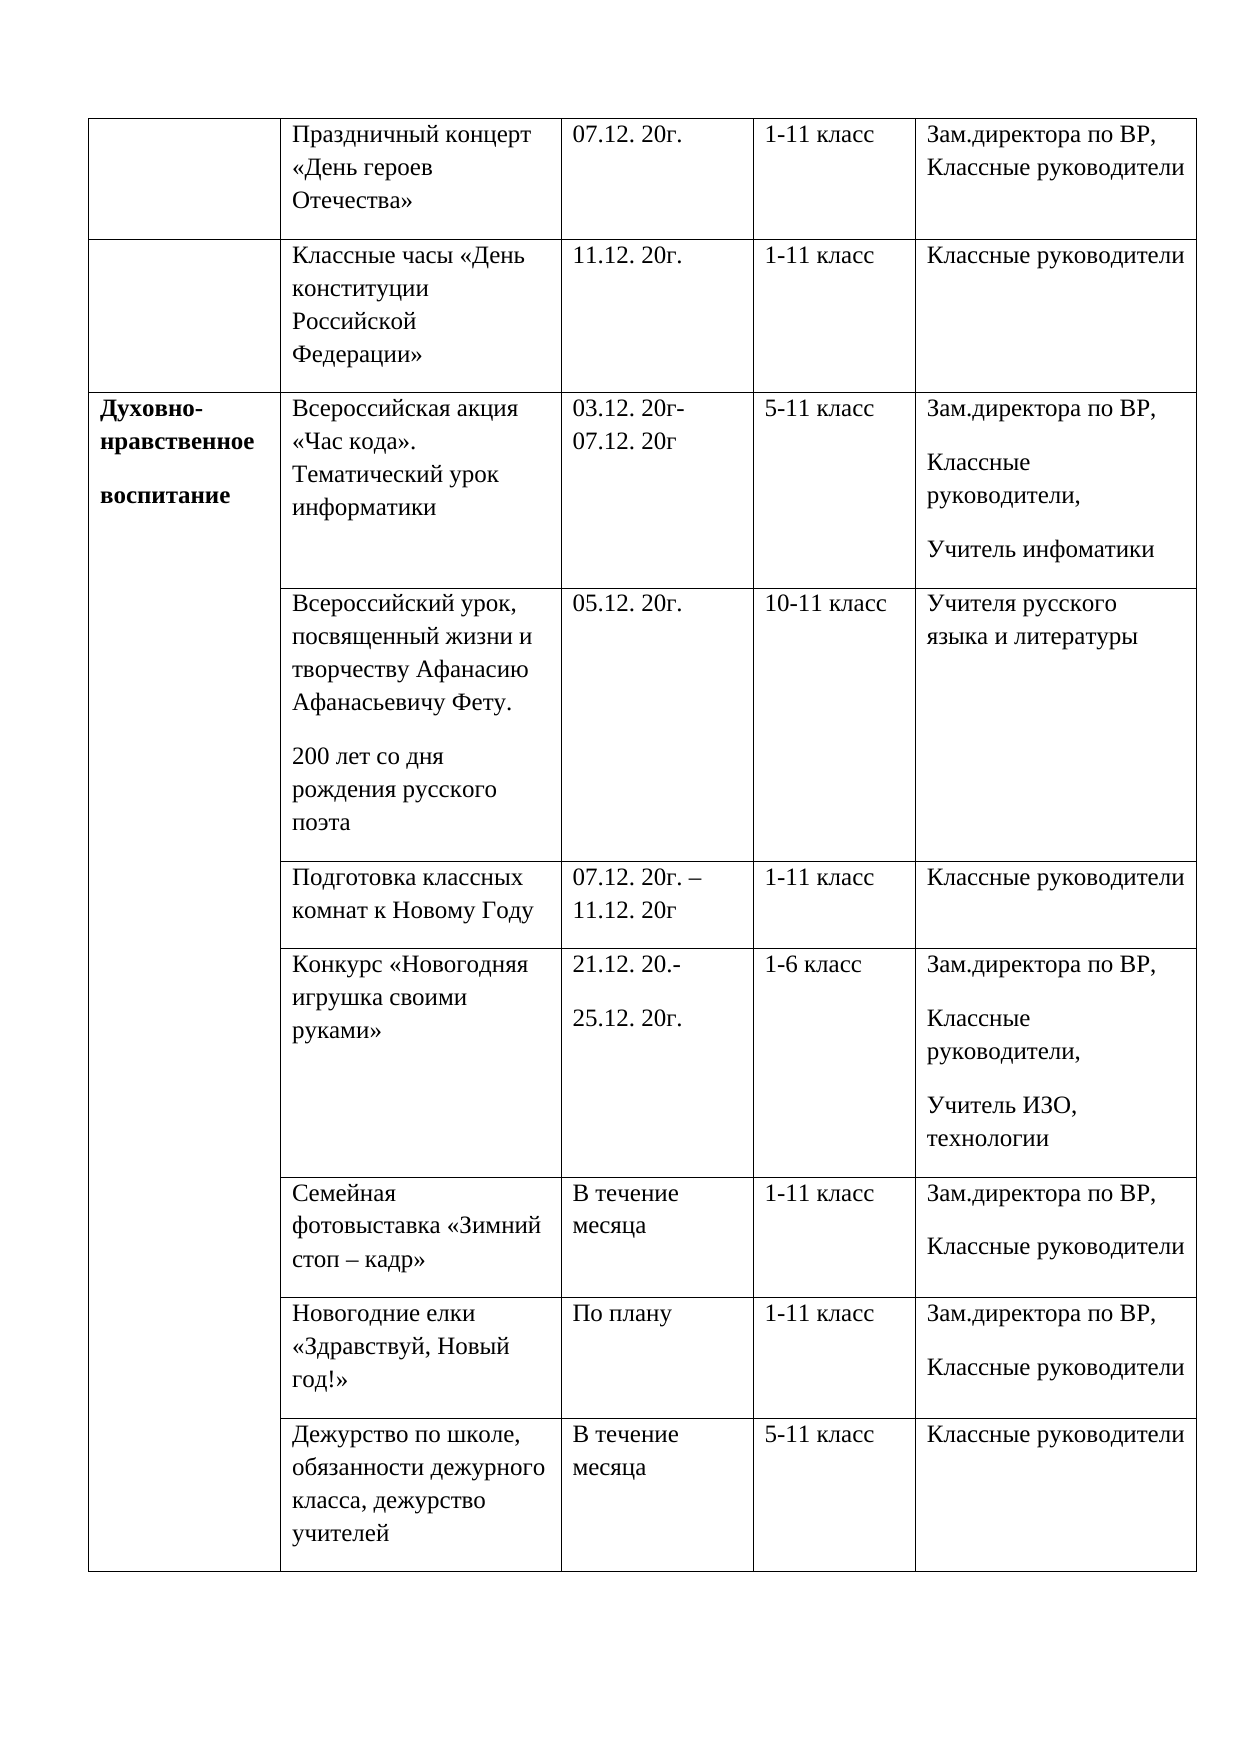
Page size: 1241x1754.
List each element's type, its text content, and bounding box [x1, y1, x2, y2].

table_cell 10-11 класс [754, 589, 915, 861]
table_cell Духовно-нравственное воспитание [89, 393, 280, 1571]
table_cell В течение месяца [562, 1419, 753, 1571]
table_cell 11.12. 20г. [562, 240, 753, 392]
table_cell Всероссийская акция «Час кода». Тематический урок информатики [281, 393, 561, 587]
table_cell Зам.директора по ВР, Классные руководители, Учитель инфоматики [916, 393, 1196, 587]
table_cell 5-11 класс [754, 393, 915, 587]
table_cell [916, 1419, 1196, 1571]
table_cell Зам.директора по ВР, Классные руководители [916, 1178, 1196, 1297]
table_cell По плану [562, 1298, 753, 1418]
table_cell 05.12. 20г. [562, 589, 753, 861]
table_cell Классные руководители [916, 240, 1196, 392]
table_cell 07.12. 20г. – 11.12. 20г [562, 862, 753, 948]
table_cell Конкурс «Новогодняя игрушка своими руками» [281, 949, 561, 1177]
table_cell 5-11 класс [754, 1419, 915, 1571]
table_cell В течение месяца [562, 1178, 753, 1297]
table_cell Новогодние елки «Здравствуй, Новый год!» [281, 1298, 561, 1418]
table_cell Учителя русского языка и литературы [916, 589, 1196, 861]
table_cell Подготовка классных комнат к Новому Году [281, 862, 561, 948]
table_cell 21.12. 20.- 25.12. 20г. [562, 949, 753, 1177]
table_cell 03.12. 20г-07.12. 20г [562, 393, 753, 587]
table_cell 07.12. 20г. [562, 119, 753, 239]
table_cell 1-11 класс [754, 240, 915, 392]
table_cell Зам.директора по ВР, Классные руководители [916, 1298, 1196, 1418]
table_cell Дежурство по школе, обязанности дежурного класса, дежурство учителей [281, 1419, 561, 1571]
table_cell Классные руководители [916, 862, 1196, 948]
table_cell 1-11 класс [754, 1178, 915, 1297]
table_cell Праздничный концерт «День героев Отечества» [281, 119, 561, 239]
table_cell Зам.директора по ВР, Классные руководители, Учитель ИЗО, технологии [916, 949, 1196, 1177]
table_cell Классные часы «День конституции Российской Федерации» [281, 240, 561, 392]
table_cell Всероссийский урок, посвященный жизни и творчеству Афанасию Афанасьевичу Фету. 200 лет со дня рождения русского поэта [281, 589, 561, 861]
table_cell Семейная фотовыставка «Зимний стоп – кадр» [281, 1178, 561, 1297]
table_cell 1-11 класс [754, 862, 915, 948]
table_cell Зам.директора по ВР, Классные руководители [916, 119, 1196, 239]
table_cell 1-6 класс [754, 949, 915, 1177]
table_cell 1-11 класс [754, 1298, 915, 1418]
table_cell 1-11 класс [754, 119, 915, 239]
table_cell [89, 240, 280, 392]
